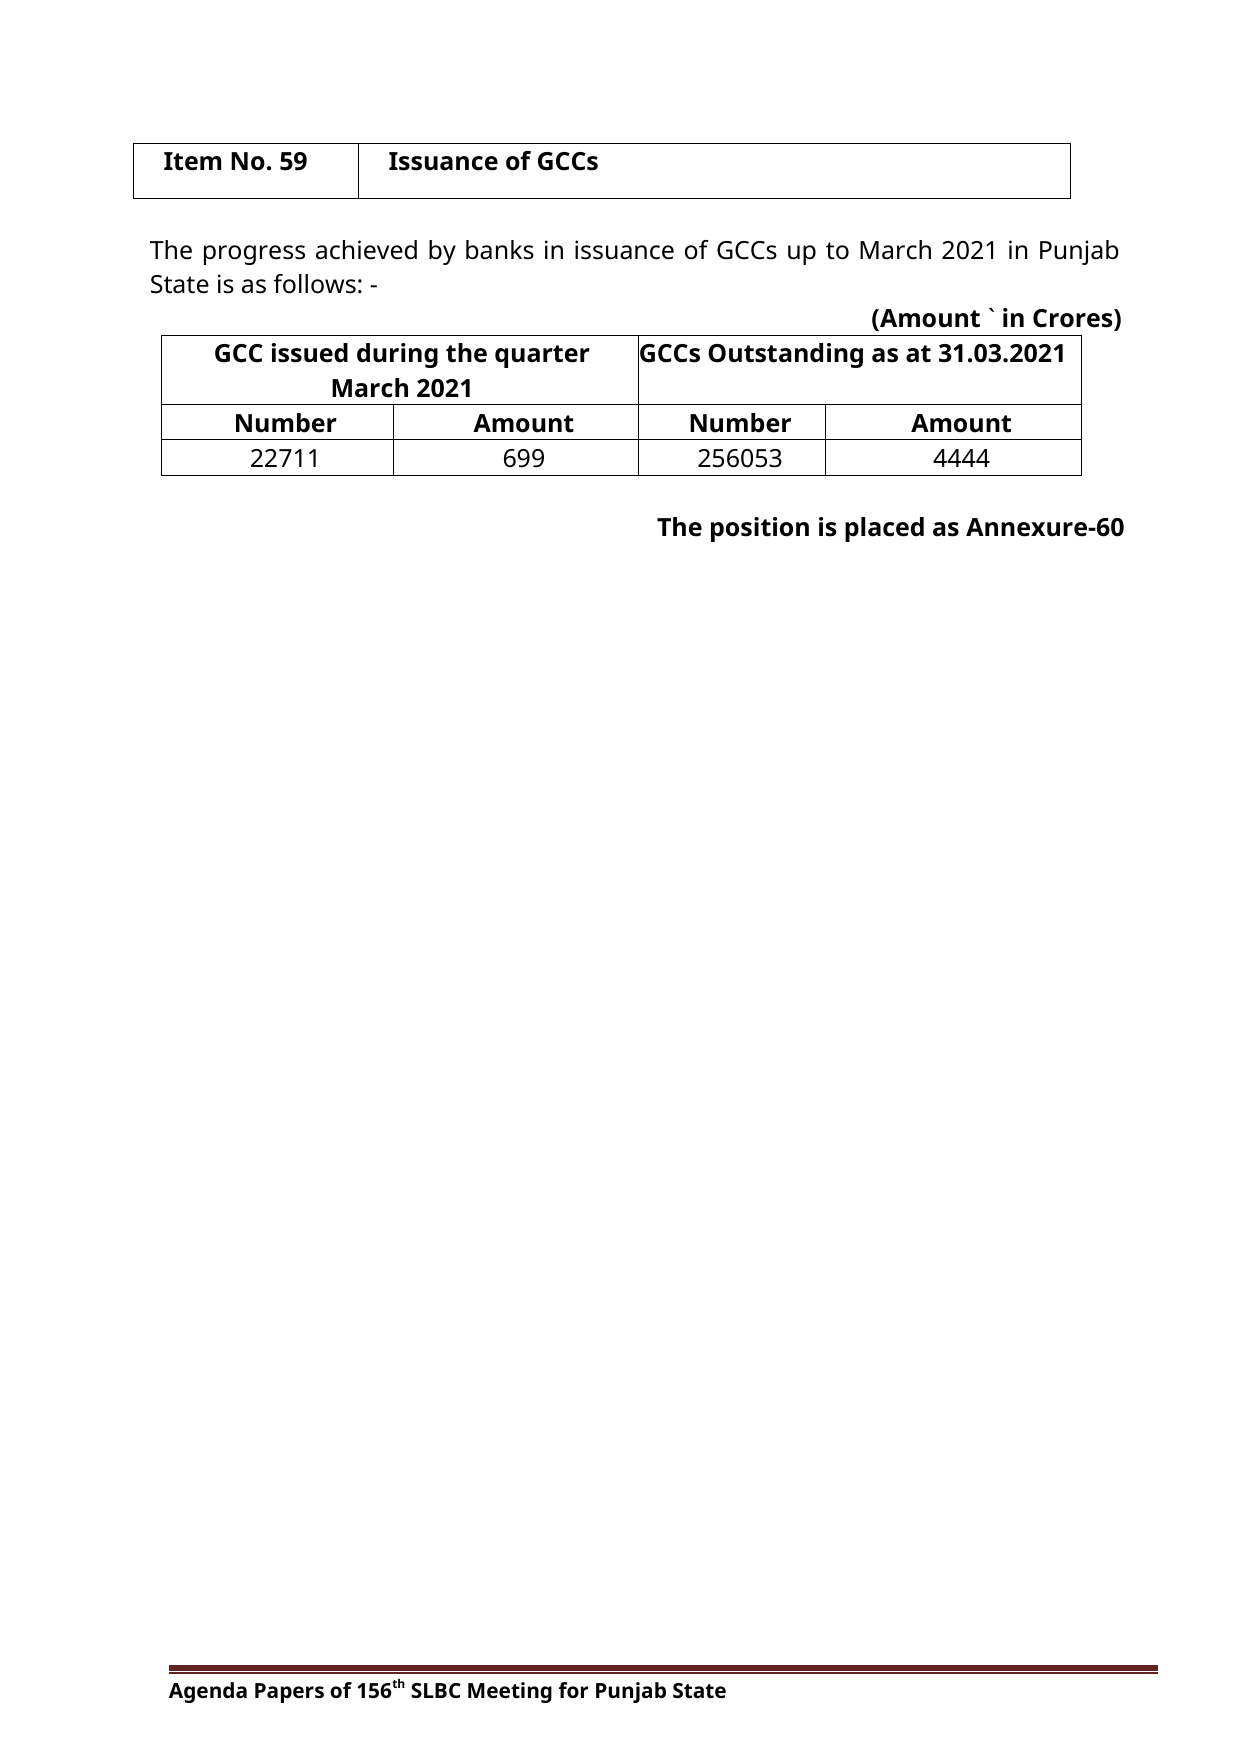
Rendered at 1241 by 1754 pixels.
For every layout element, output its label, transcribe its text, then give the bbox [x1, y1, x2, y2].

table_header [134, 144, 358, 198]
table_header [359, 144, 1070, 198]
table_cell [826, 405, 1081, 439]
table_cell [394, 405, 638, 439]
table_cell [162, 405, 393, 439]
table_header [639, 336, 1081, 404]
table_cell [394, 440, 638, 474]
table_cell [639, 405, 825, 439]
text The progress achieved by banks in issuance of GCCs up to March 2021 in Punjab State is as follows: - [149, 233, 1122, 301]
text (Amount ` in Crores) [140, 301, 1122, 335]
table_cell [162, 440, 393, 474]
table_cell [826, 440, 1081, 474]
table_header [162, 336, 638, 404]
text The position is placed as Annexure-60 [121, 509, 1125, 544]
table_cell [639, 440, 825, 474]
